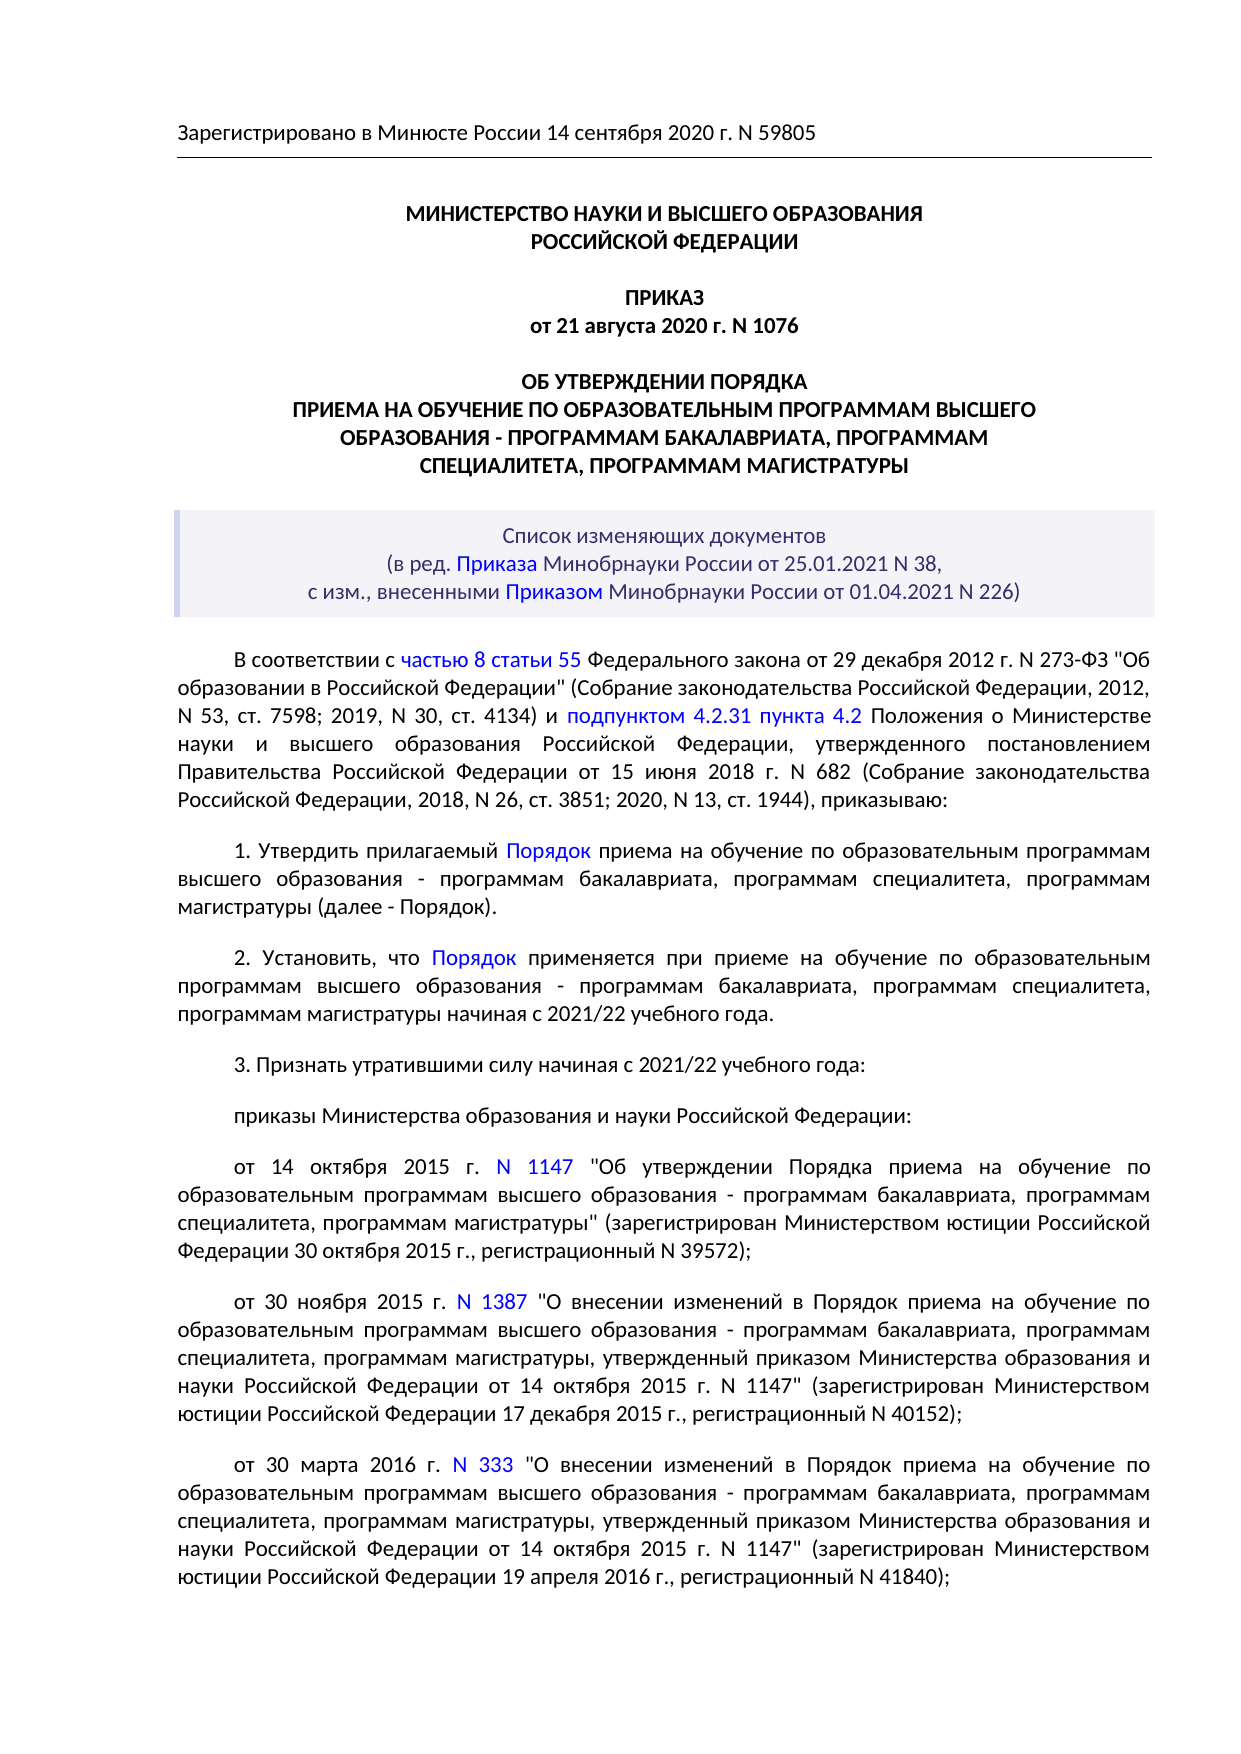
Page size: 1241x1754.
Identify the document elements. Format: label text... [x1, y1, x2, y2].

text 3. Признать утратившими силу начиная с 2021/22 учебного года: [177, 1050, 1152, 1078]
text Зарегистрировано в Минюсте России 14 сентября 2020 г. N 59805 [177, 118, 1152, 146]
text от 30 ноября 2015 г. N 1387 "О внесении изменений в Порядок приема на обучение по образовательным программам высшего образования - программам бакалавриата, программам специалитета, программам магистратуры, утвержденный приказом Министерства образования и науки Российской Федерации от 14 октября 2015 г. N 1147" (зарегистрирован Министерством юстиции Российской Федерации 17 декабря 2015 г., регистрационный N 40152); [177, 1287, 1152, 1427]
text от 30 марта 2016 г. N 333 "О внесении изменений в Порядок приема на обучение по образовательным программам высшего образования - программам бакалавриата, программам специалитета, программам магистратуры, утвержденный приказом Министерства образования и науки Российской Федерации от 14 октября 2015 г. N 1147" (зарегистрирован Министерством юстиции Российской Федерации 19 апреля 2016 г., регистрационный N 41840); [177, 1450, 1152, 1590]
title от 21 августа 2020 г. N 1076 [177, 311, 1152, 339]
title ОБРАЗОВАНИЯ - ПРОГРАММАМ БАКАЛАВРИАТА, ПРОГРАММАМ [177, 423, 1152, 451]
title ОБ УТВЕРЖДЕНИИ ПОРЯДКА [177, 367, 1152, 395]
text 2. Установить, что Порядок применяется при приеме на обучение по образовательным программам высшего образования - программам бакалавриата, программам специалитета, программам магистратуры начиная с 2021/22 учебного года. [177, 943, 1152, 1027]
title ПРИЕМА НА ОБУЧЕНИЕ ПО ОБРАЗОВАТЕЛЬНЫМ ПРОГРАММАМ ВЫСШЕГО [177, 395, 1152, 423]
title РОССИЙСКОЙ ФЕДЕРАЦИИ [177, 227, 1152, 255]
text В соответствии с частью 8 статьи 55 Федерального закона от 29 декабря 2012 г. N 273-ФЗ "Об образовании в Российской Федерации" (Собрание законодательства Российской Федерации, 2012, N 53, ст. 7598; 2019, N 30, ст. 4134) и подпунктом 4.2.31 пункта 4.2 Положения о Министерстве науки и высшего образования Российской Федерации, утвержденного постановлением Правительства Российской Федерации от 15 июня 2018 г. N 682 (Собрание законодательства Российской Федерации, 2018, N 26, ст. 3851; 2020, N 13, ст. 1944), приказываю: [177, 645, 1152, 813]
title СПЕЦИАЛИТЕТА, ПРОГРАММАМ МАГИСТРАТУРЫ [177, 451, 1152, 479]
table_header Список изменяющих документов (в ред. Приказа Минобрнауки России от 25.01.2021 N 38, с изм., внесенными Приказом Минобрнауки России от 01.04.2021 N 226) [180, 510, 1149, 617]
title ПРИКАЗ [177, 283, 1152, 311]
text приказы Министерства образования и науки Российской Федерации: [177, 1101, 1152, 1129]
title МИНИСТЕРСТВО НАУКИ И ВЫСШЕГО ОБРАЗОВАНИЯ [177, 199, 1152, 227]
text от 14 октября 2015 г. N 1147 "Об утверждении Порядка приема на обучение по образовательным программам высшего образования - программам бакалавриата, программам специалитета, программам магистратуры" (зарегистрирован Министерством юстиции Российской Федерации 30 октября 2015 г., регистрационный N 39572); [177, 1152, 1152, 1264]
text 1. Утвердить прилагаемый Порядок приема на обучение по образовательным программам высшего образования - программам бакалавриата, программам специалитета, программам магистратуры (далее - Порядок). [177, 836, 1152, 920]
